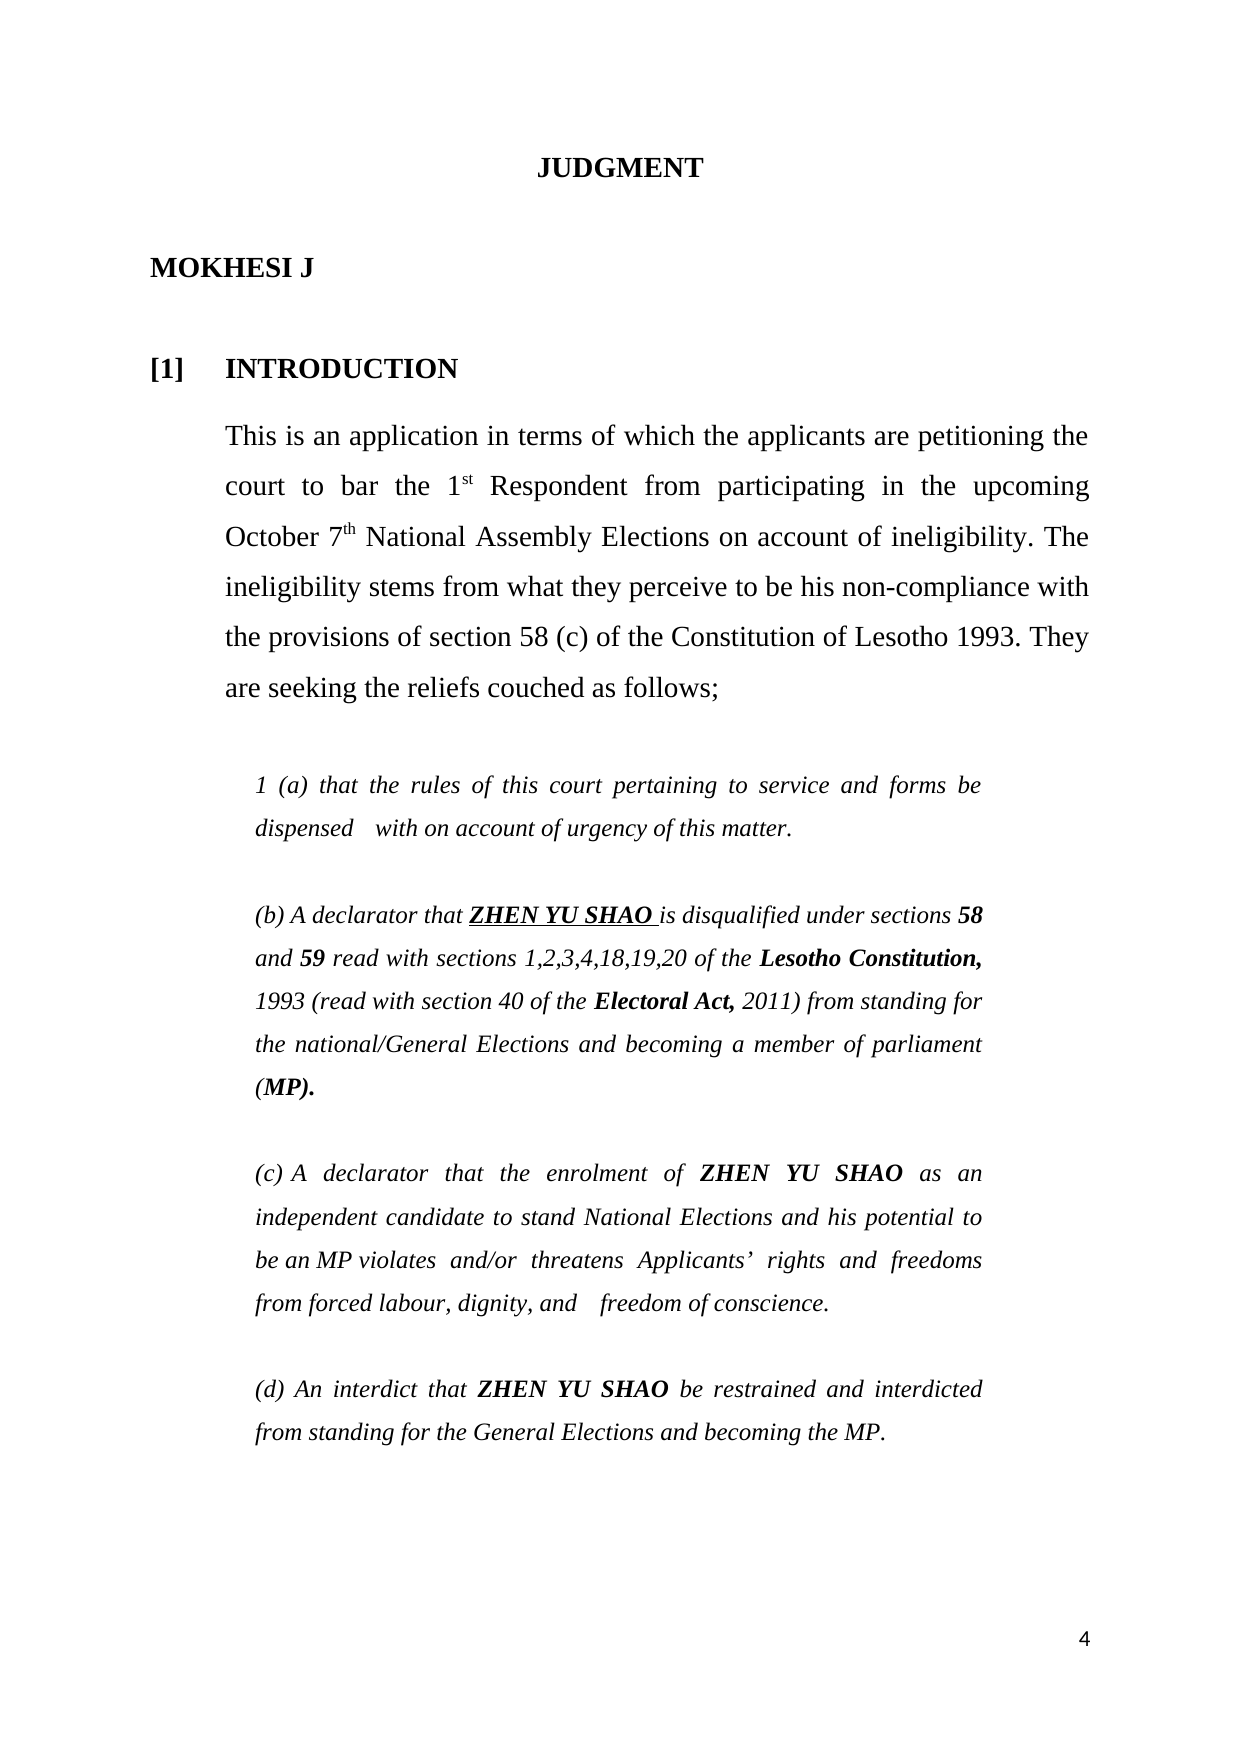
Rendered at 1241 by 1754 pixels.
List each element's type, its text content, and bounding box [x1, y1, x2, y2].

text (b) A declarator that ZHEN YU SHAO is disqualified under sections 58 and 59 read with sections 1,2,3,4,18,19,20 of the Lesotho Constitution, 1993 (read with section 40 of the Electoral Act, 2011) from standing for the national/General Elections and becoming a member of parliament (MP). [255, 900, 985, 1101]
text [1] INTRODUCTION [150, 351, 1090, 385]
text MOKHESI J [150, 251, 1090, 284]
text (d) An interdict that ZHEN YU SHAO be restrained and interdicted from standing for the General Elections and becoming the MP. [255, 1374, 985, 1446]
text (c) A declarator that the enrolment of ZHEN YU SHAO as an independent candidate to stand National Elections and his potential to be an MP violates and/or threatens Applicants’ rights and freedoms from forced labour, dignity, and freedom of conscience. [255, 1158, 985, 1317]
text JUDGMENT [150, 150, 1090, 183]
text This is an application in terms of which the applicants are petitioning the court to bar the 1st Respondent from participating in the upcoming October 7th National Assembly Elections on account of ineligibility. The ineligibility stems from what they perceive to be his non-compliance with the provisions of section 58 (c) of the Constitution of Lesotho 1993. They are seeking the reliefs couched as follows; [225, 418, 1090, 703]
text 1 (a) that the rules of this court pertaining to service and forms be dispensed with on account of urgency of this matter. [255, 770, 985, 842]
